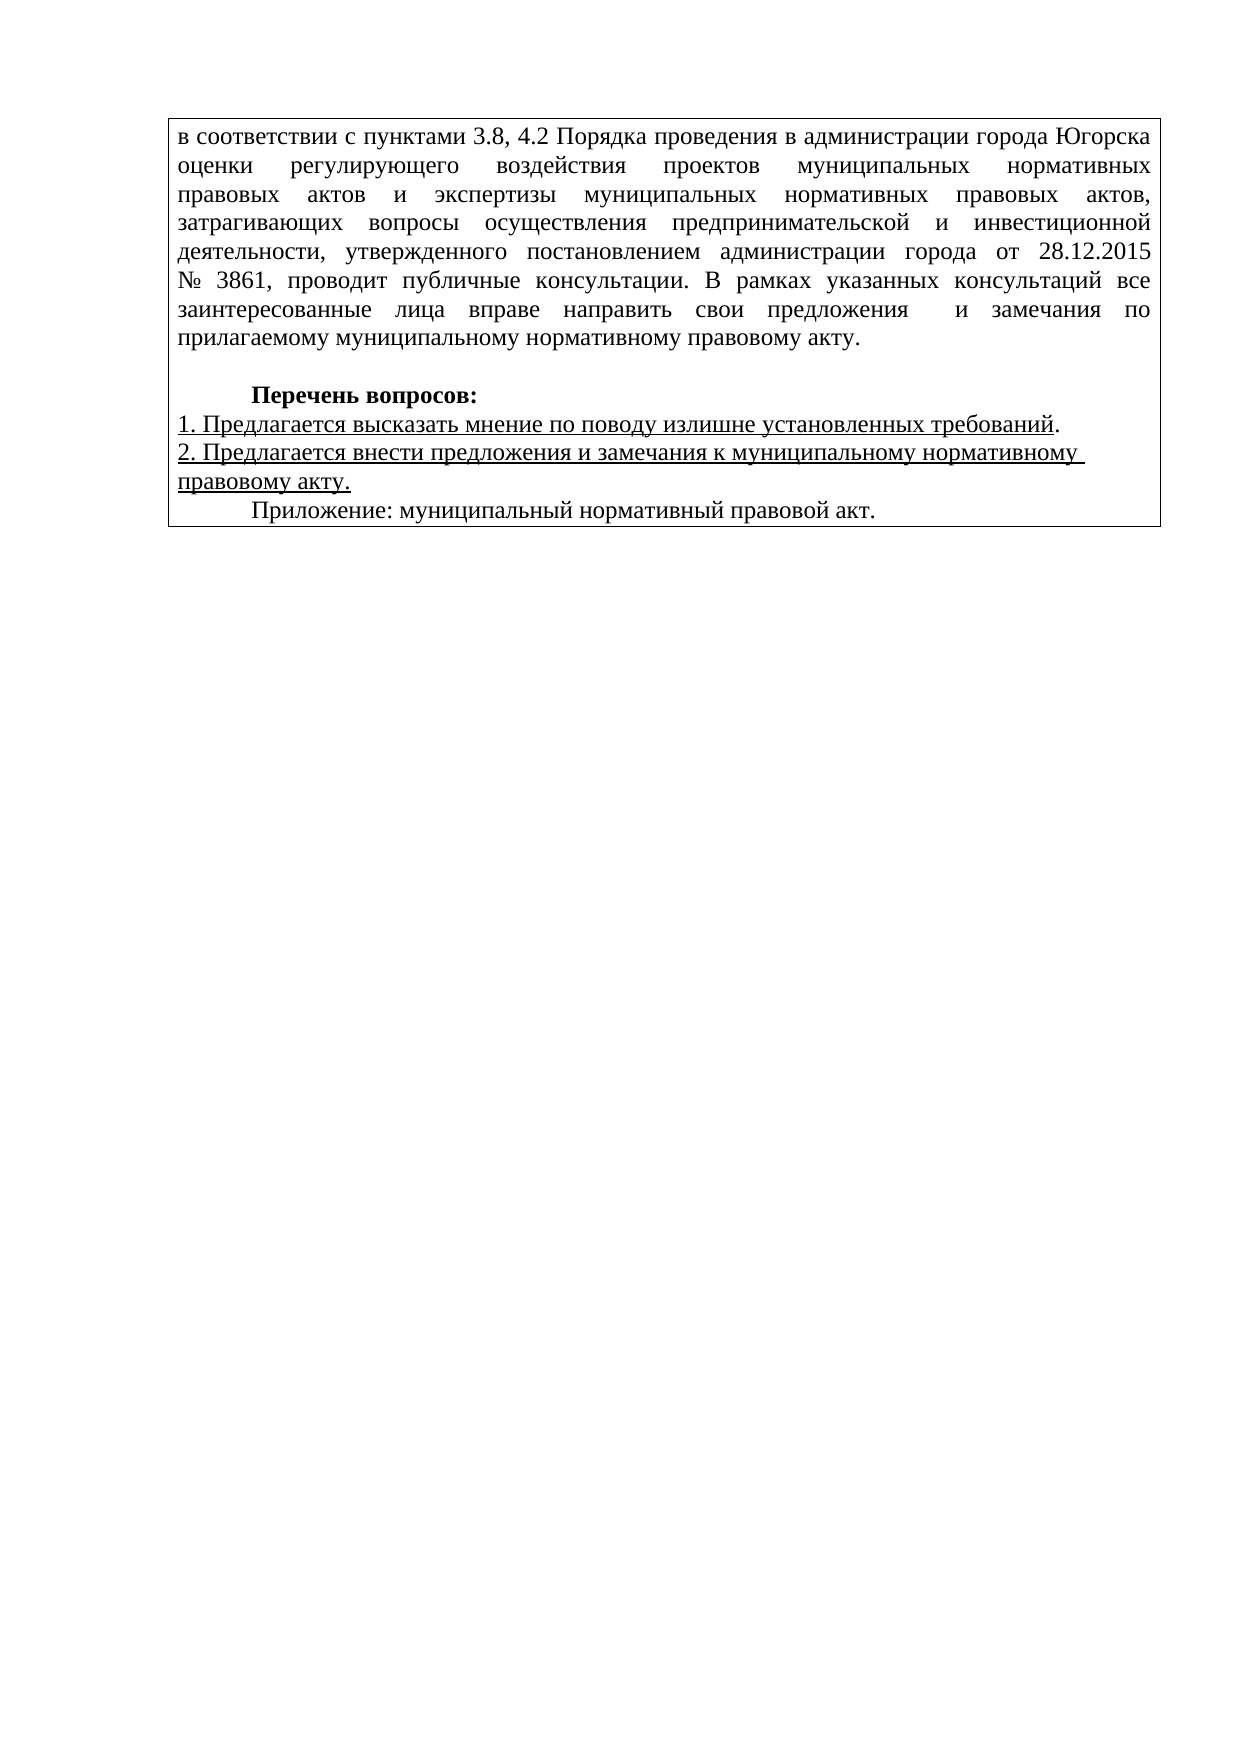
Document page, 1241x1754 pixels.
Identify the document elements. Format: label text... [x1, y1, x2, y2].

text 1. Предлагается высказать мнение по поводу излишне установленных требований. [177, 409, 1152, 437]
text Приложение: муниципальный нормативный правовой акт. [169, 492, 1160, 526]
text в соответствии с пунктами 3.8, 4.2 Порядка проведения в администрации города Югорска оценки регулирующего воздействия проектов муниципальных нормативных правовых актов и экспертизы муниципальных нормативных правовых актов, затрагивающих вопросы осуществления предпринимательской и инвестиционной деятельности, утвержденного постановлением администрации города от 28.12.2015 № 3861, проводит публичные консультации. В рамках указанных консультаций все заинтересованные лица вправе направить свои предложения и замечания по прилагаемому муниципальному нормативному правовому акту. [169, 119, 1160, 351]
text Перечень вопросов: [177, 380, 1152, 409]
text 2. Предлагается внести предложения и замечания к муниципальному нормативному правовому акту. [177, 437, 1152, 492]
